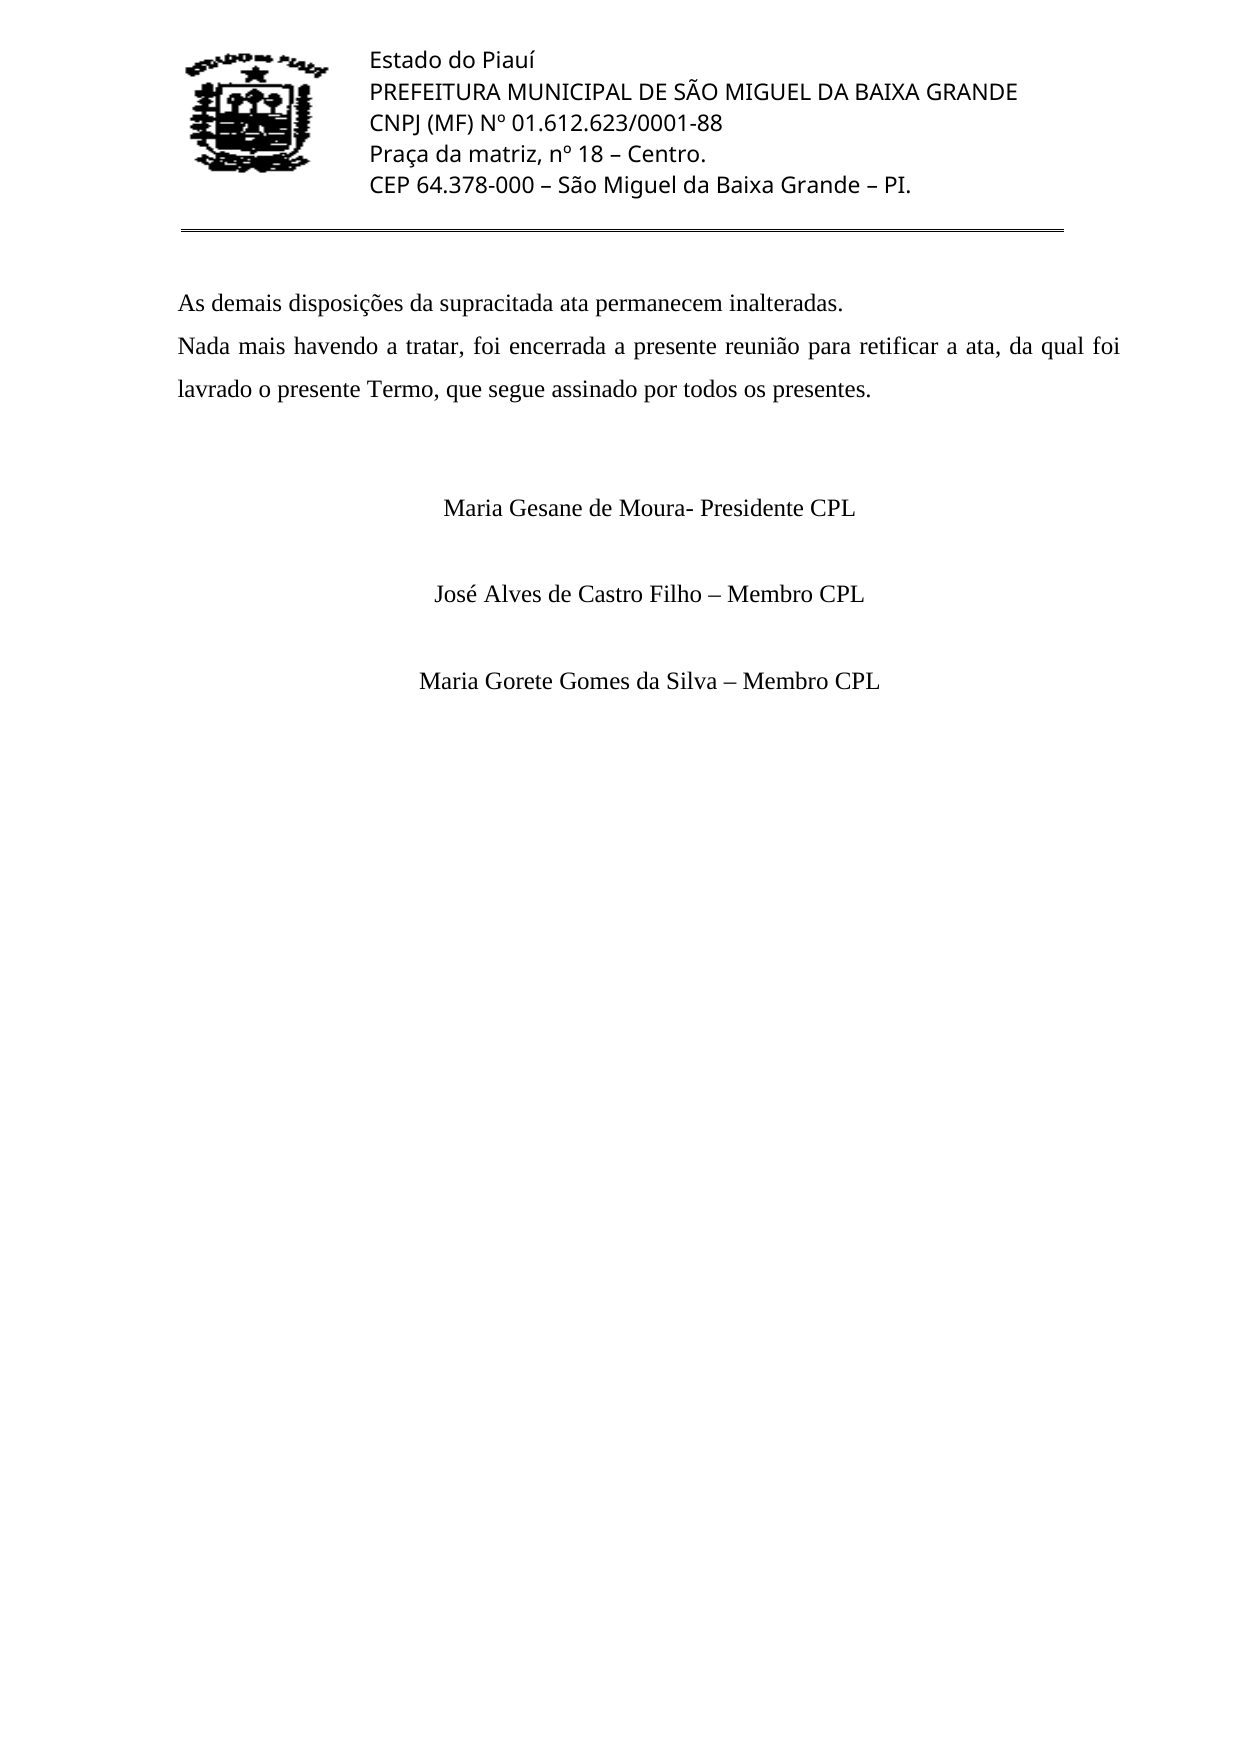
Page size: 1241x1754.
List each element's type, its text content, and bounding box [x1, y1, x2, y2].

picture [145, 34, 361, 182]
text Nada mais havendo a tratar, foi encerrada a presente reunião para retificar a ata, da qual foi lavrado o presente Termo, que segue assinado por todos os presentes. [177, 331, 1122, 403]
text Maria Gorete Gomes da Silva – Membro CPL [177, 666, 1122, 694]
text José Alves de Castro Filho – Membro CPL [177, 579, 1122, 608]
text Maria Gesane de Moura- Presidente CPL [177, 493, 1122, 522]
text As demais disposições da supracitada ata permanecem inalteradas. [177, 288, 1122, 317]
